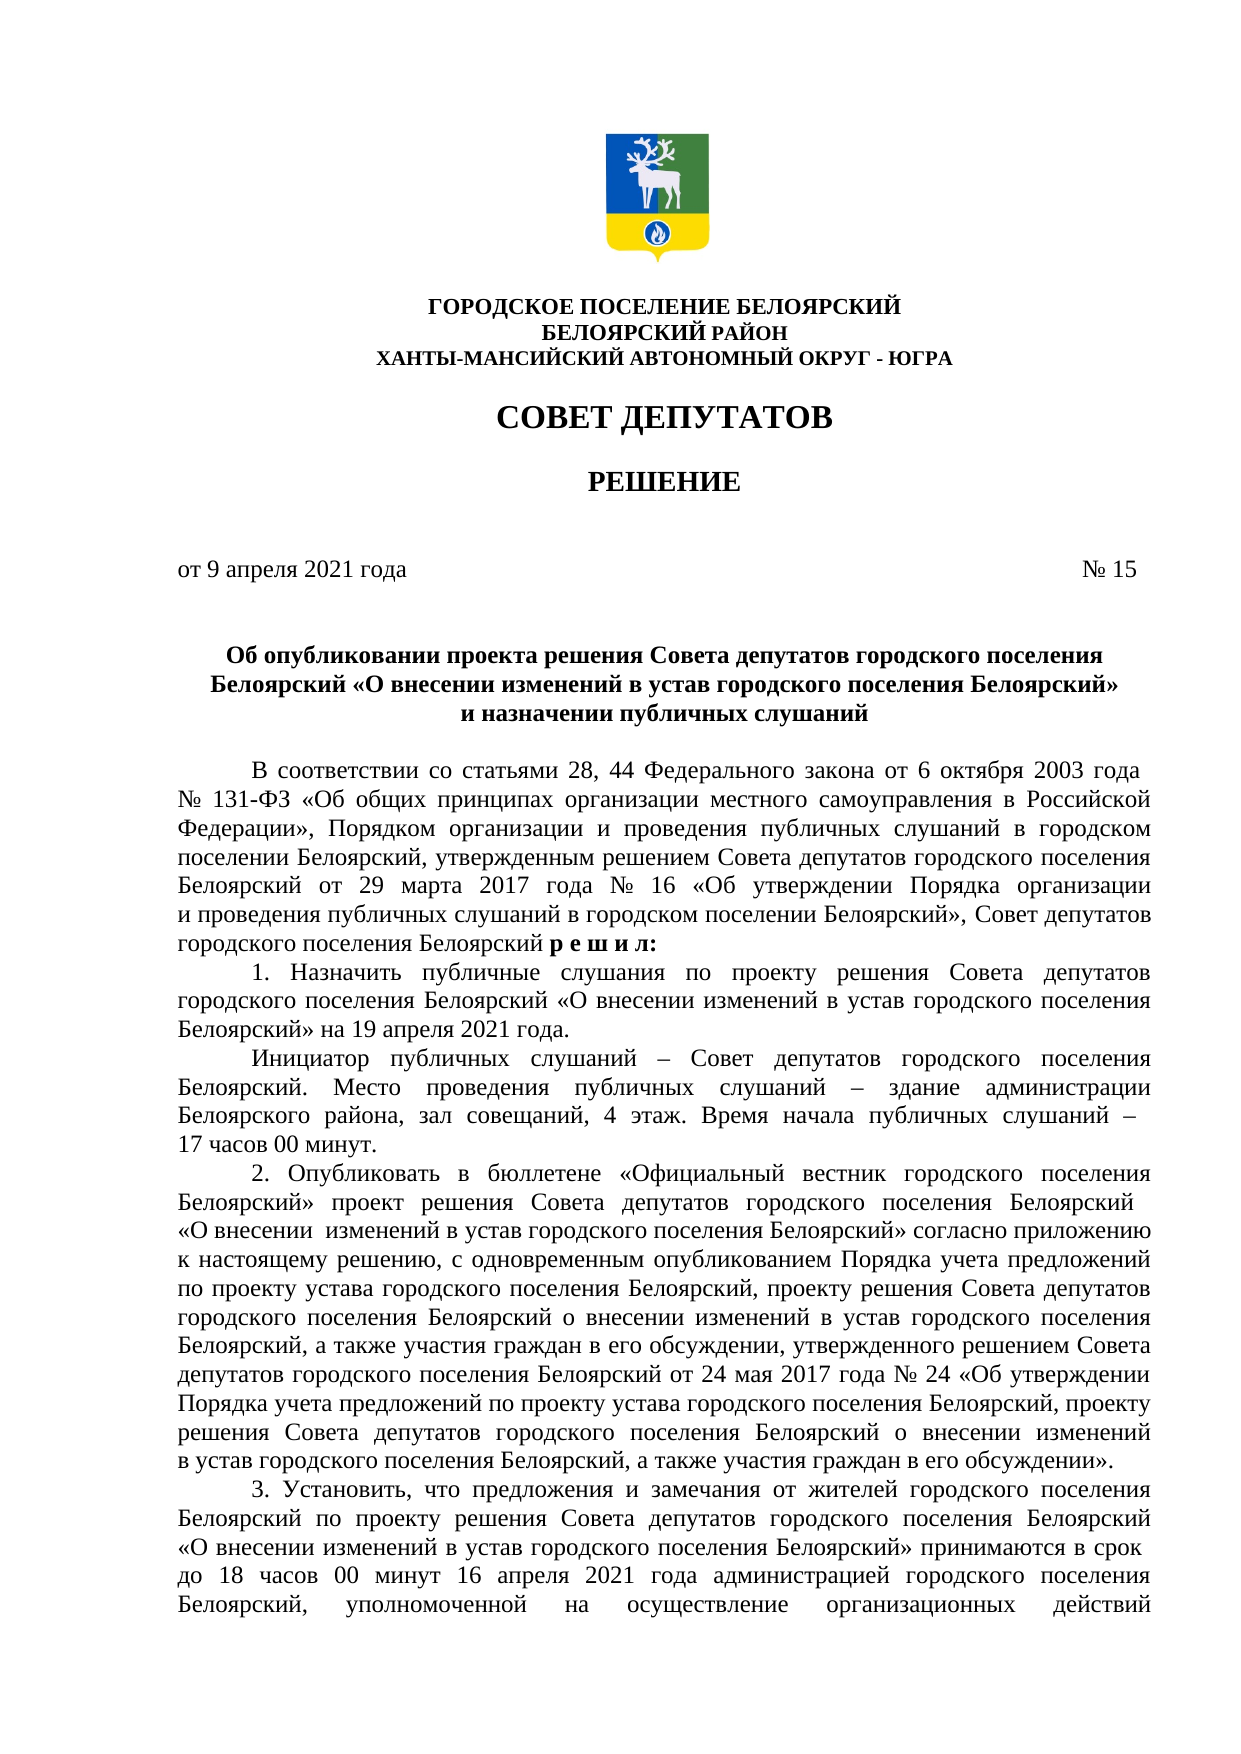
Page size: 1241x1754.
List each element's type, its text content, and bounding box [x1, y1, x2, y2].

text РЕШЕНИЕ [177, 464, 1152, 498]
text ГОРОДСКОЕ ПОСЕЛЕНИЕ БЕЛОЯРСКИЙ [177, 293, 1152, 319]
text БЕЛОЯРСКИЙ РАЙОН [177, 319, 1152, 345]
picture [603, 118, 711, 264]
text В соответствии со статьями 28, 44 Федерального закона от 6 октября 2003 года № 131-ФЗ «Об общих принципах организации местного самоуправления в Российской Федерации», Порядком организации и проведения публичных слушаний в городском поселении Белоярский, утвержденным решением Совета депутатов городского поселения Белоярский от 29 марта 2017 года № 16 «Об утверждении Порядка организации и проведения публичных слушаний в городском поселении Белоярский», Совет депутатов городского поселения Белоярский р е ш и л: [177, 755, 1152, 957]
text СОВЕТ ДЕПУТАТОВ [177, 397, 1152, 436]
text 1. Назначить публичные слушания по проекту решения Совета депутатов городского поселения Белоярский «О внесении изменений в устав городского поселения Белоярский» на 19 апреля 2021 года. [177, 957, 1152, 1043]
text 2. Опубликовать в бюллетене «Официальный вестник городского поселения Белоярский» проект решения Совета депутатов городского поселения Белоярский «О внесении изменений в устав городского поселения Белоярский» согласно приложению к настоящему решению, с одновременным опубликованием Порядка учета предложений по проекту устава городского поселения Белоярский, проекту решения Совета депутатов городского поселения Белоярский о внесении изменений в устав городского поселения Белоярский, а также участия граждан в его обсуждении, утвержденного решением Совета депутатов городского поселения Белоярский от 24 мая 2017 года № 24 «Об утверждении Порядка учета предложений по проекту устава городского поселения Белоярский, проекту решения Совета депутатов городского поселения Белоярский о внесении изменений в устав городского поселения Белоярский, а также участия граждан в его обсуждении». [177, 1158, 1152, 1474]
text Об опубликовании проекта решения Совета депутатов городского поселения Белоярский «О внесении изменений в устав городского поселения Белоярский» [177, 640, 1152, 698]
text ХАНТЫ-МАНСИЙСКИЙ АВТОНОМНЫЙ ОКРУГ - ЮГРА [177, 345, 1152, 369]
text Инициатор публичных слушаний – Совет депутатов городского поселения Белоярский. Место проведения публичных слушаний – здание администрации Белоярского района, зал совещаний, 4 этаж. Время начала публичных слушаний – 17 часов 00 минут. [177, 1043, 1152, 1158]
text и назначении публичных слушаний [177, 698, 1152, 727]
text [177, 1474, 1152, 1618]
text от 9 апреля 2021 года № 15 [177, 554, 1152, 583]
